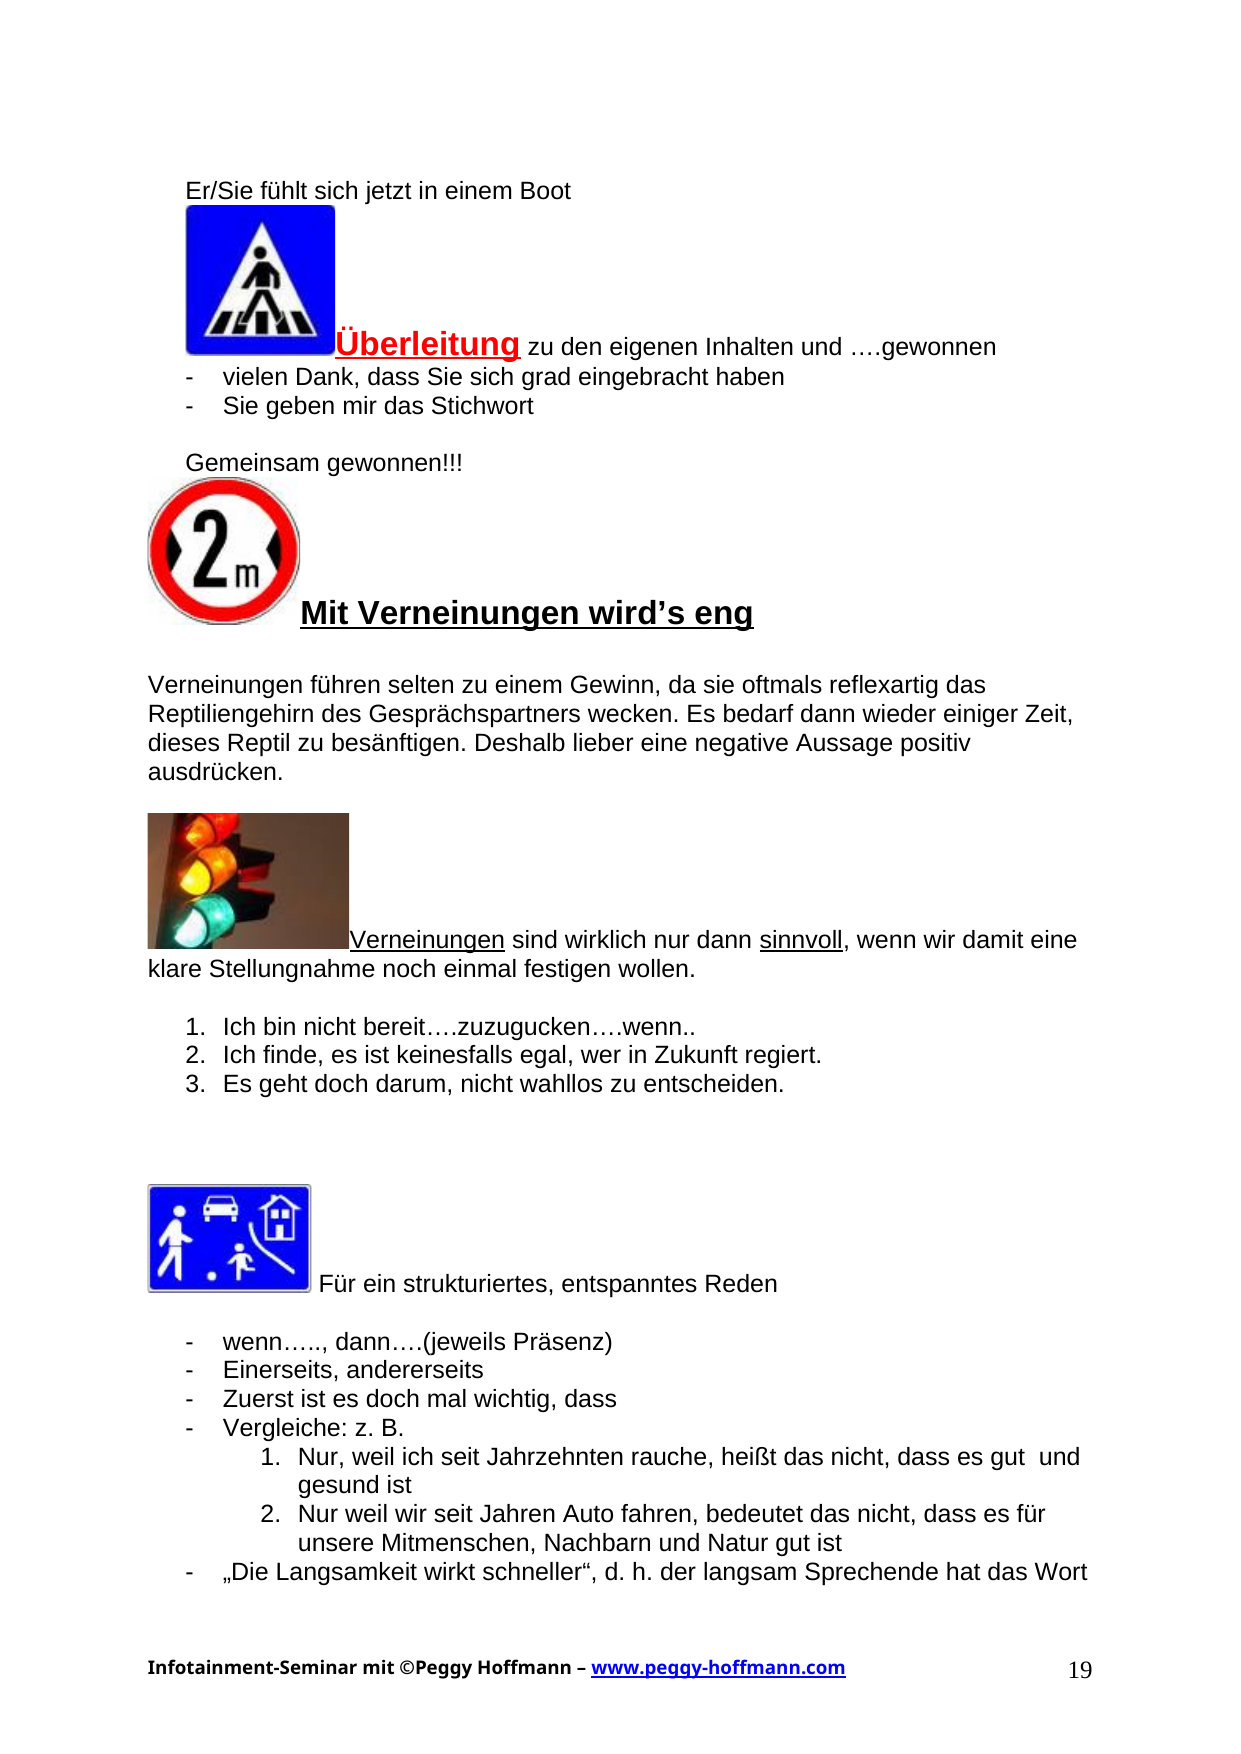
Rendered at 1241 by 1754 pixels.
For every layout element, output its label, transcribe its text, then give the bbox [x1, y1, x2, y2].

picture [147, 813, 350, 949]
text Verneinungen sind wirklich nur dann sinnvoll, wenn wir damit eine klare Stellungnahme noch einmal festigen wollen. [148, 814, 1093, 983]
text Für ein strukturiertes, entspanntes Reden [148, 1184, 1093, 1298]
list Es geht doch darum, nicht wahllos zu entscheiden. [185, 1069, 1093, 1098]
picture [147, 477, 300, 625]
list Vergleiche: z. B. [185, 1413, 1093, 1442]
text Gemeinsam gewonnen!!! [185, 448, 1093, 477]
text Verneinungen führen selten zu einem Gewinn, da sie oftmals reflexartig das Reptiliengehirn des Gesprächspartners wecken. Es bedarf dann wieder einiger Zeit, dieses Reptil zu besänftigen. Deshalb lieber eine negative Aussage positiv ausdrücken. [148, 670, 1093, 785]
picture [185, 205, 336, 356]
list Einerseits, andererseits [185, 1355, 1093, 1384]
picture [147, 1184, 312, 1293]
text Er/Sie fühlt sich jetzt in einem Boot [185, 176, 1093, 205]
list Sie geben mir das Stichwort [185, 391, 1093, 420]
list Ich bin nicht bereit….zuzugucken….wenn.. [185, 1012, 1093, 1040]
list Nur, weil ich seit Jahrzehnten rauche, heißt das nicht, dass es gut und gesund ist [260, 1442, 1093, 1499]
list Nur weil wir seit Jahren Auto fahren, bedeutet das nicht, dass es für unsere Mitmenschen, Nachbarn und Natur gut ist [260, 1499, 1093, 1557]
list „Die Langsamkeit wirkt schneller“, d. h. der langsam Sprechende hat das Wort [185, 1557, 1093, 1585]
list wenn….., dann….(jeweils Präsenz) [185, 1327, 1093, 1355]
list Zuerst ist es doch mal wichtig, dass [185, 1384, 1093, 1413]
text Mit Verneinungen wird’s eng [148, 477, 1093, 632]
list vielen Dank, dass Sie sich grad eingebracht haben [185, 362, 1093, 391]
text Überleitung zu den eigenen Inhalten und ….gewonnen [185, 205, 1093, 362]
list Ich finde, es ist keinesfalls egal, wer in Zukunft regiert. [185, 1040, 1093, 1069]
